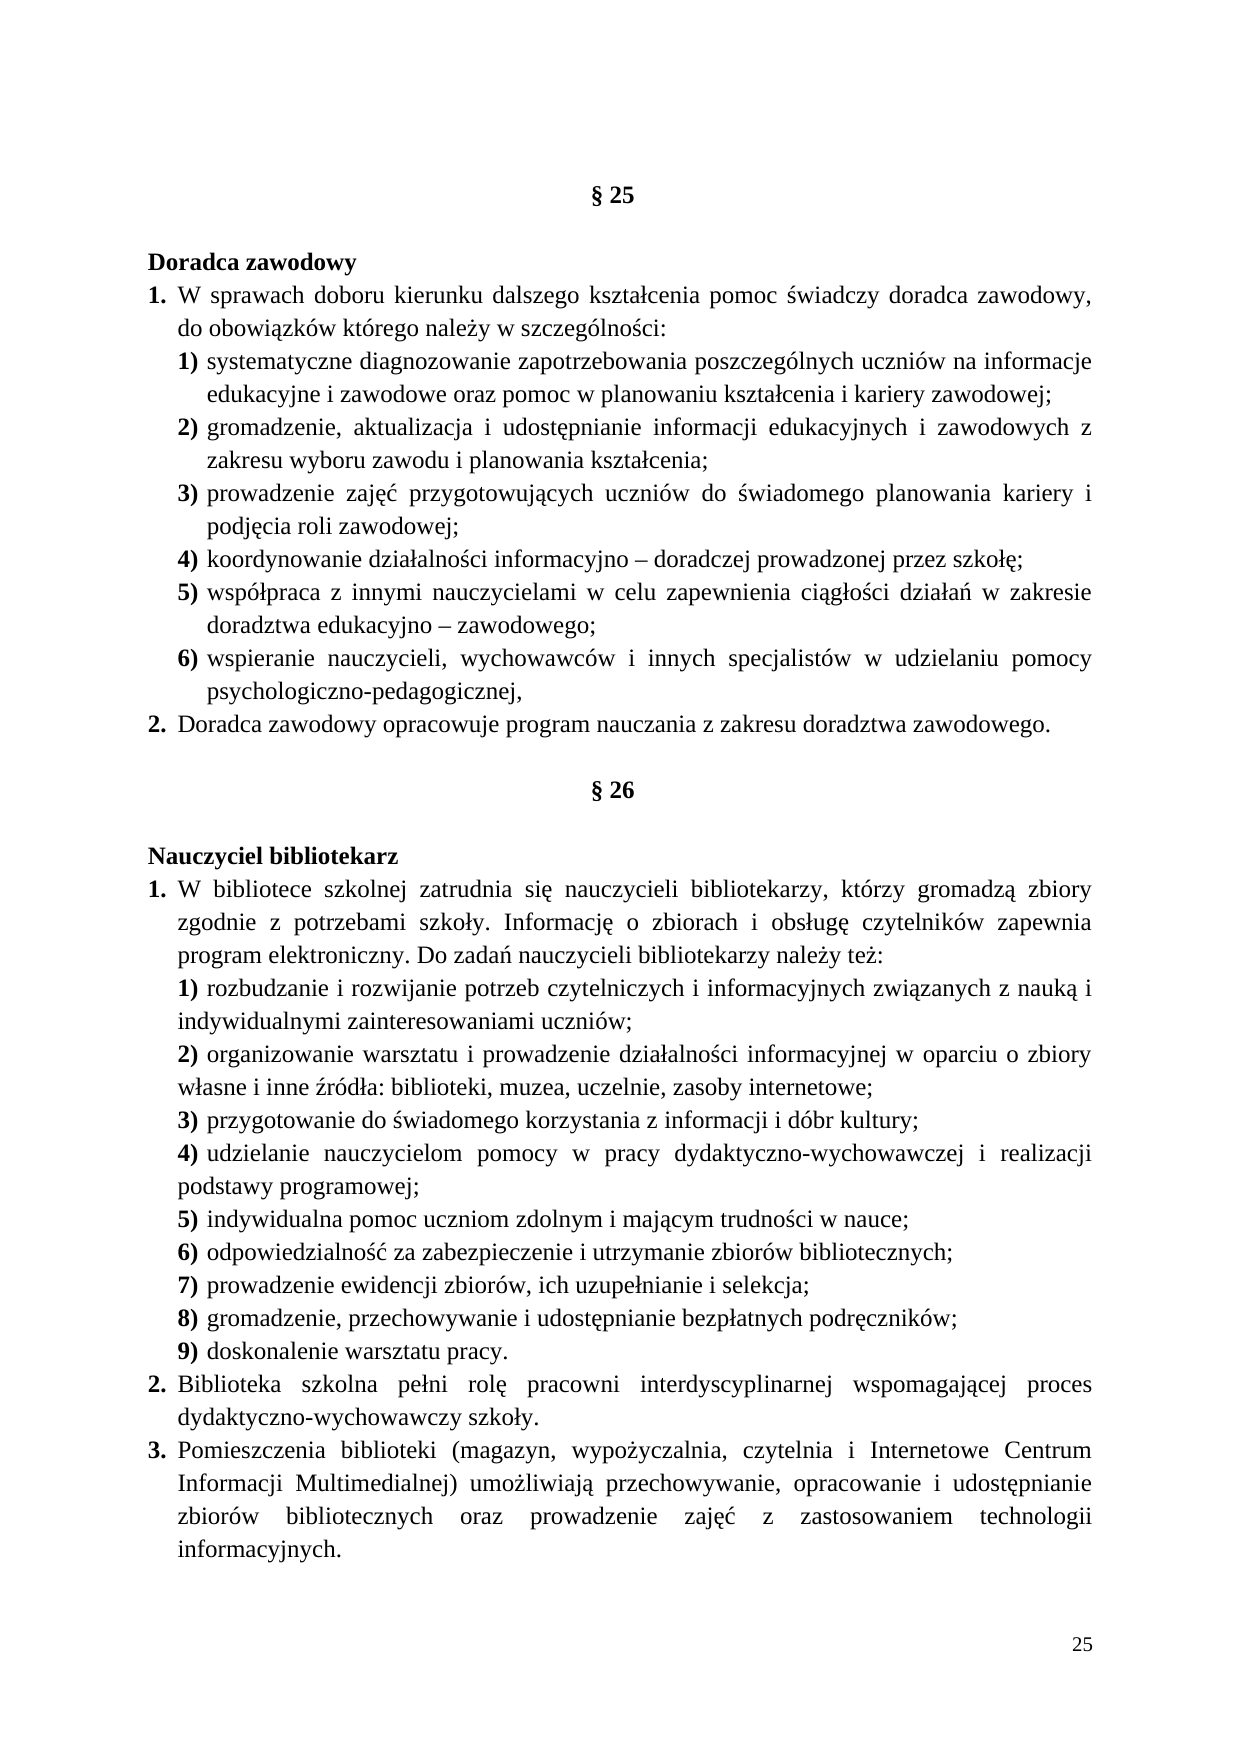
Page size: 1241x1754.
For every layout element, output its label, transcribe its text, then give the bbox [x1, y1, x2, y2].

list prowadzenie ewidencji zbiorów, ich uzupełnianie i selekcja; [177, 1270, 1093, 1299]
list Doradca zawodowy opracowuje program nauczania z zakresu doradztwa zawodowego. [148, 709, 1093, 738]
list Pomieszczenia biblioteki (magazyn, wypożyczalnia, czytelnia i Internetowe Centrum Informacji Multimedialnej) umożliwiają przechowywanie, opracowanie i udostępnianie zbiorów bibliotecznych oraz prowadzenie zajęć z zastosowaniem technologii informacyjnych. [148, 1435, 1093, 1563]
list indywidualna pomoc uczniom zdolnym i mającym trudności w nauce; [177, 1204, 1093, 1233]
list gromadzenie, przechowywanie i udostępnianie bezpłatnych podręczników; [177, 1303, 1093, 1332]
list organizowanie warsztatu i prowadzenie działalności informacyjnej w oparciu o zbiory własne i inne źródła: biblioteki, muzea, uczelnie, zasoby internetowe; [177, 1039, 1093, 1101]
list Biblioteka szkolna pełni rolę pracowni interdyscyplinarnej wspomagającej proces dydaktyczno-wychowawczy szkoły. [148, 1369, 1093, 1431]
list W bibliotece szkolnej zatrudnia się nauczycieli bibliotekarzy, którzy gromadzą zbiory zgodnie z potrzebami szkoły. Informację o zbiorach i obsługę czytelników zapewnia program elektroniczny. Do zadań nauczycieli bibliotekarzy należy też: [148, 874, 1093, 969]
list gromadzenie, aktualizacja i udostępnianie informacji edukacyjnych i zawodowych z zakresu wyboru zawodu i planowania kształcenia; [177, 412, 1093, 473]
list współpraca z innymi nauczycielami w celu zapewnienia ciągłości działań w zakresie doradztwa edukacyjno – zawodowego; [177, 577, 1093, 639]
list rozbudzanie i rozwijanie potrzeb czytelniczych i informacyjnych związanych z nauką i indywidualnymi zainteresowaniami uczniów; [177, 973, 1093, 1035]
list W sprawach doboru kierunku dalszego kształcenia pomoc świadczy doradca zawodowy, do obowiązków którego należy w szczególności: [148, 280, 1093, 341]
list prowadzenie zajęć przygotowujących uczniów do świadomego planowania kariery i podjęcia roli zawodowej; [177, 478, 1093, 539]
list wspieranie nauczycieli, wychowawców i innych specjalistów w udzielaniu pomocy psychologiczno-pedagogicznej, [177, 643, 1093, 705]
list koordynowanie działalności informacyjno – doradczej prowadzonej przez szkołę; [177, 544, 1093, 573]
list doskonalenie warsztatu pracy. [177, 1336, 1093, 1365]
text Doradca zawodowy [148, 247, 1093, 275]
list systematyczne diagnozowanie zapotrzebowania poszczególnych uczniów na informacje edukacyjne i zawodowe oraz pomoc w planowaniu kształcenia i kariery zawodowej; [177, 346, 1093, 407]
text Nauczyciel bibliotekarz [148, 841, 1093, 870]
list § 25 [223, 181, 1093, 209]
list odpowiedzialność za zabezpieczenie i utrzymanie zbiorów bibliotecznych; [177, 1237, 1093, 1266]
list § 26 [223, 775, 1093, 804]
list przygotowanie do świadomego korzystania z informacji i dóbr kultury; [177, 1105, 1093, 1134]
list udzielanie nauczycielom pomocy w pracy dydaktyczno-wychowawczej i realizacji podstawy programowej; [177, 1138, 1093, 1200]
